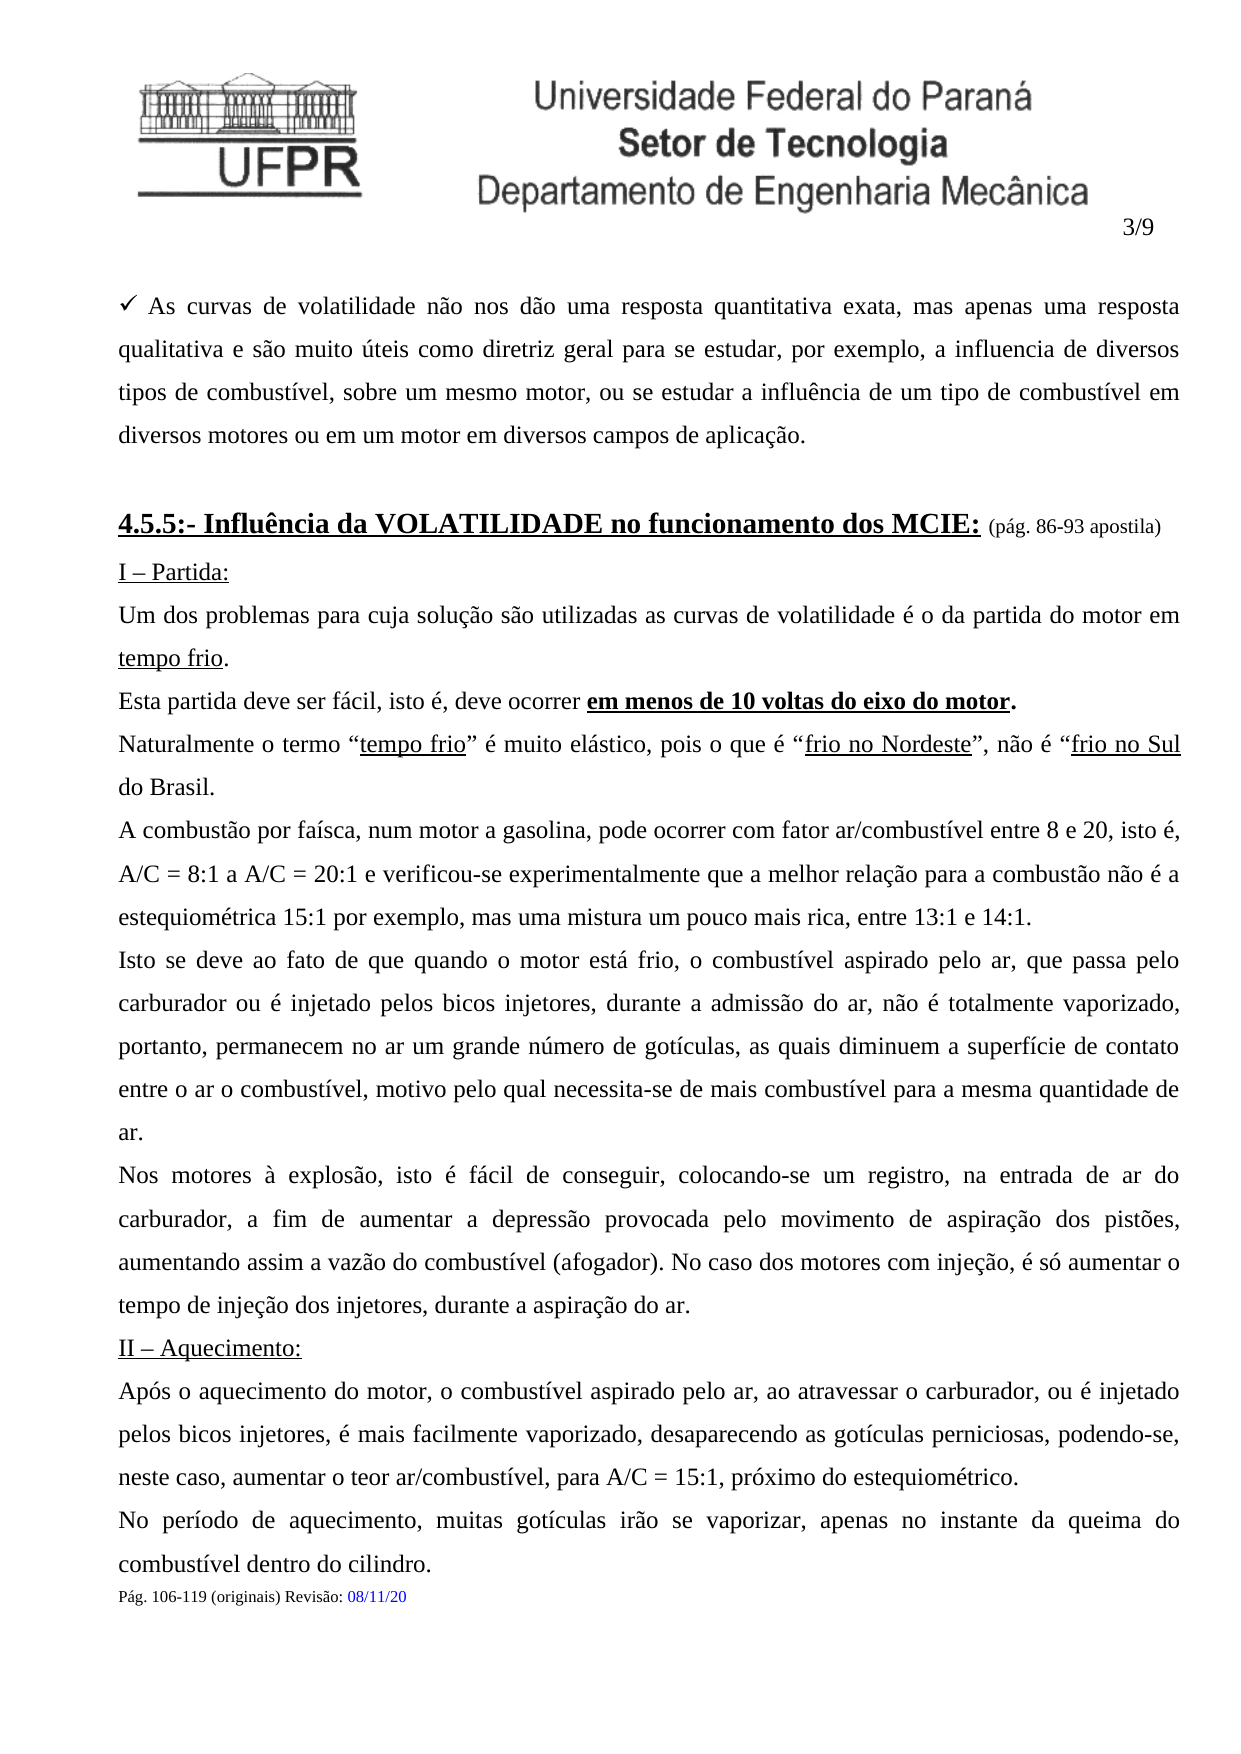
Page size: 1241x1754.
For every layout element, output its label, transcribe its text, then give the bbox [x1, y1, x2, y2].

text 4.5.5:- Influência da VOLATILIDADE no funcionamento dos MCIE: (pág. 86-93 apostila) [118, 506, 1181, 540]
list As curvas de volatilidade não nos dão uma resposta quantitativa exata, mas apenas uma resposta qualitativa e são muito úteis como diretriz geral para se estudar, por exemplo, a influencia de diversos tipos de combustível, sobre um mesmo motor, ou se estudar a influência de um tipo de combustível em diversos motores ou em um motor em diversos campos de aplicação. [118, 291, 1181, 449]
text Esta partida deve ser fácil, isto é, deve ocorrer em menos de 10 voltas do eixo do motor. [118, 686, 1181, 715]
text No período de aquecimento, muitas gotículas irão se vaporizar, apenas no instante da queima do combustível dentro do cilindro. [118, 1506, 1181, 1577]
text A combustão por faísca, num motor a gasolina, pode ocorrer com fator ar/combustível entre 8 e 20, isto é, A/C = 8:1 a A/C = 20:1 e verificou-se experimentalmente que a melhor relação para a combustão não é a estequiométrica 15:1 por exemplo, mas uma mistura um pouco mais rica, entre 13:1 e 14:1. [118, 816, 1181, 931]
text Após o aquecimento do motor, o combustível aspirado pelo ar, ao atravessar o carburador, ou é injetado pelos bicos injetores, é mais facilmente vaporizado, desaparecendo as gotículas perniciosas, podendo-se, neste caso, aumentar o teor ar/combustível, para A/C = 15:1, próximo do estequiométrico. [118, 1376, 1181, 1491]
text Naturalmente o termo “tempo frio” é muito elástico, pois o que é “frio no Nordeste”, não é “frio no Sul do Brasil. [118, 729, 1181, 801]
text Isto se deve ao fato de que quando o motor está frio, o combustível aspirado pelo ar, que passa pelo carburador ou é injetado pelos bicos injetores, durante a admissão do ar, não é totalmente vaporizado, portanto, permanecem no ar um grande número de gotículas, as quais diminuem a superfície de contato entre o ar o combustível, motivo pelo qual necessita-se de mais combustível para a mesma quantidade de ar. [118, 945, 1181, 1146]
text II – Aquecimento: [118, 1333, 1181, 1362]
text I – Partida: [118, 557, 1181, 586]
text Um dos problemas para cuja solução são utilizadas as curvas de volatilidade é o da partida do motor em tempo frio. [118, 600, 1181, 672]
text Nos motores à explosão, isto é fácil de conseguir, colocando-se um registro, na entrada de ar do carburador, a fim de aumentar a depressão provocada pelo movimento de aspiração dos pistões, aumentando assim a vazão do combustível (afogador). No caso dos motores com injeção, é só aumentar o tempo de injeção dos injetores, durante a aspiração do ar. [118, 1161, 1181, 1319]
picture [118, 73, 1116, 236]
